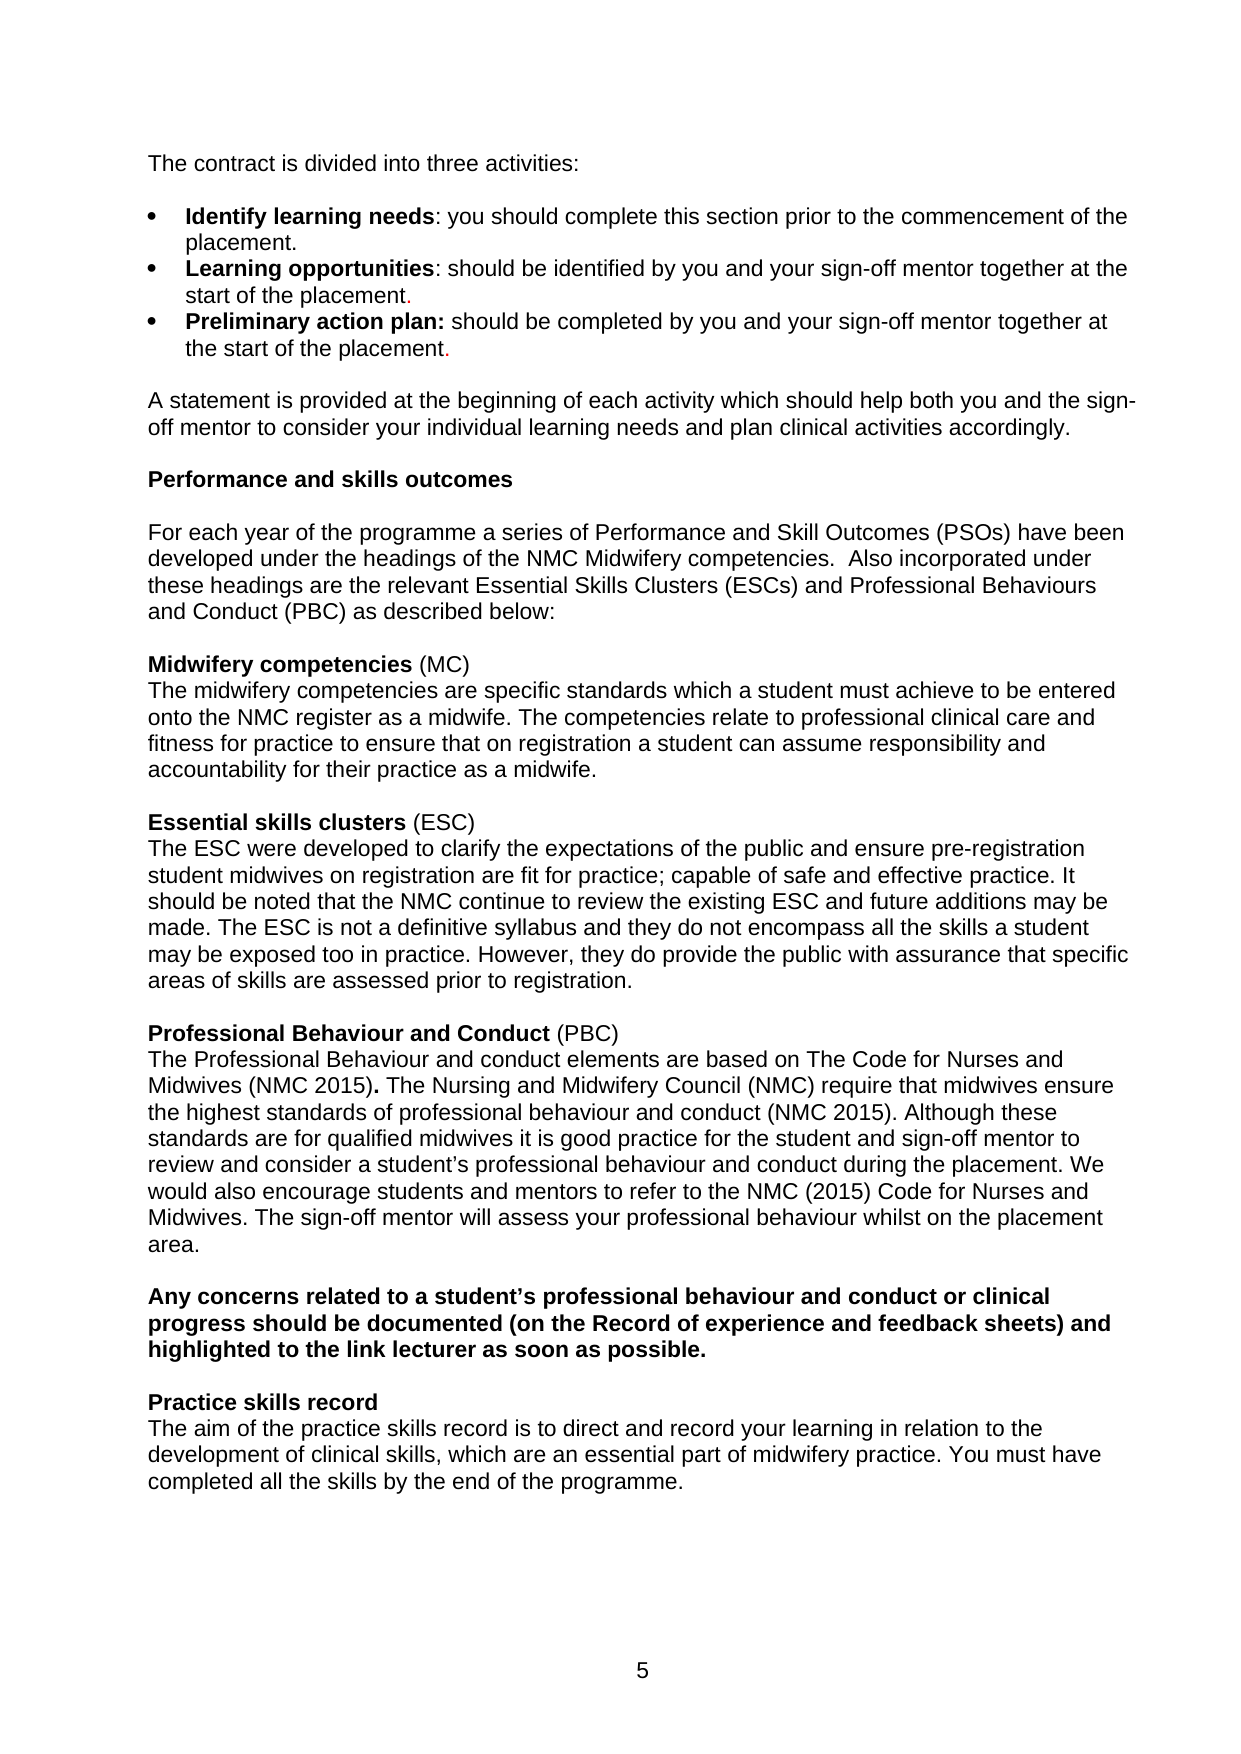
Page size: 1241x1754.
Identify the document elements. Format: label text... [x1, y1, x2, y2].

text Professional Behaviour and Conduct (PBC) [148, 1020, 1137, 1046]
text The aim of the practice skills record is to direct and record your learning in relation to the development of clinical skills, which are an essential part of midwifery practice. You must have completed all the skills by the end of the programme. [148, 1415, 1137, 1494]
text The contract is divided into three activities: [148, 150, 1137, 176]
text The midwifery competencies are specific standards which a student must achieve to be entered onto the NMC register as a midwife. The competencies relate to professional clinical care and fitness for practice to ensure that on registration a student can assume responsibility and accountability for their practice as a midwife. [148, 677, 1137, 782]
list Identify learning needs: you should complete this section prior to the commencement of the placement. [148, 203, 1137, 255]
list Learning opportunities: should be identified by you and your sign-off mentor together at the start of the placement. [148, 255, 1137, 308]
text The ESC were developed to clarify the expectations of the public and ensure pre-registration student midwives on registration are fit for practice; capable of safe and effective practice. It should be noted that the NMC continue to review the existing ESC and future additions may be made. The ESC is not a definitive syllabus and they do not encompass all the skills a student may be exposed too in practice. However, they do provide the public with assurance that specific areas of skills are assessed prior to registration. [148, 835, 1137, 993]
list Preliminary action plan: should be completed by you and your sign-off mentor together at the start of the placement. [148, 308, 1137, 361]
text Essential skills clusters (ESC) [148, 809, 1137, 835]
text For each year of the programme a series of Performance and Skill Outcomes (PSOs) have been developed under the headings of the NMC Midwifery competencies. Also incorporated under these headings are the relevant Essential Skills Clusters (ESCs) and Professional Behaviours and Conduct (PBC) as described below: [148, 519, 1137, 624]
text Any concerns related to a student’s professional behaviour and conduct or clinical progress should be documented (on the Record of experience and feedback sheets) and highlighted to the link lecturer as soon as possible. [148, 1283, 1137, 1362]
subtitle Performance and skills outcomes [148, 466, 1218, 493]
text A statement is provided at the beginning of each activity which should help both you and the sign-off mentor to consider your individual learning needs and plan clinical activities accordingly. [148, 387, 1137, 440]
text The Professional Behaviour and conduct elements are based on The Code for Nurses and Midwives (NMC 2015). The Nursing and Midwifery Council (NMC) require that midwives ensure the highest standards of professional behaviour and conduct (NMC 2015). Although these standards are for qualified midwives it is good practice for the student and sign-off mentor to review and consider a student’s professional behaviour and conduct during the placement. We would also encourage students and mentors to refer to the NMC (2015) Code for Nurses and Midwives. The sign-off mentor will assess your professional behaviour whilst on the placement area. [148, 1046, 1137, 1257]
text Midwifery competencies (MC) [148, 651, 1137, 677]
text Practice skills record [148, 1389, 1137, 1415]
